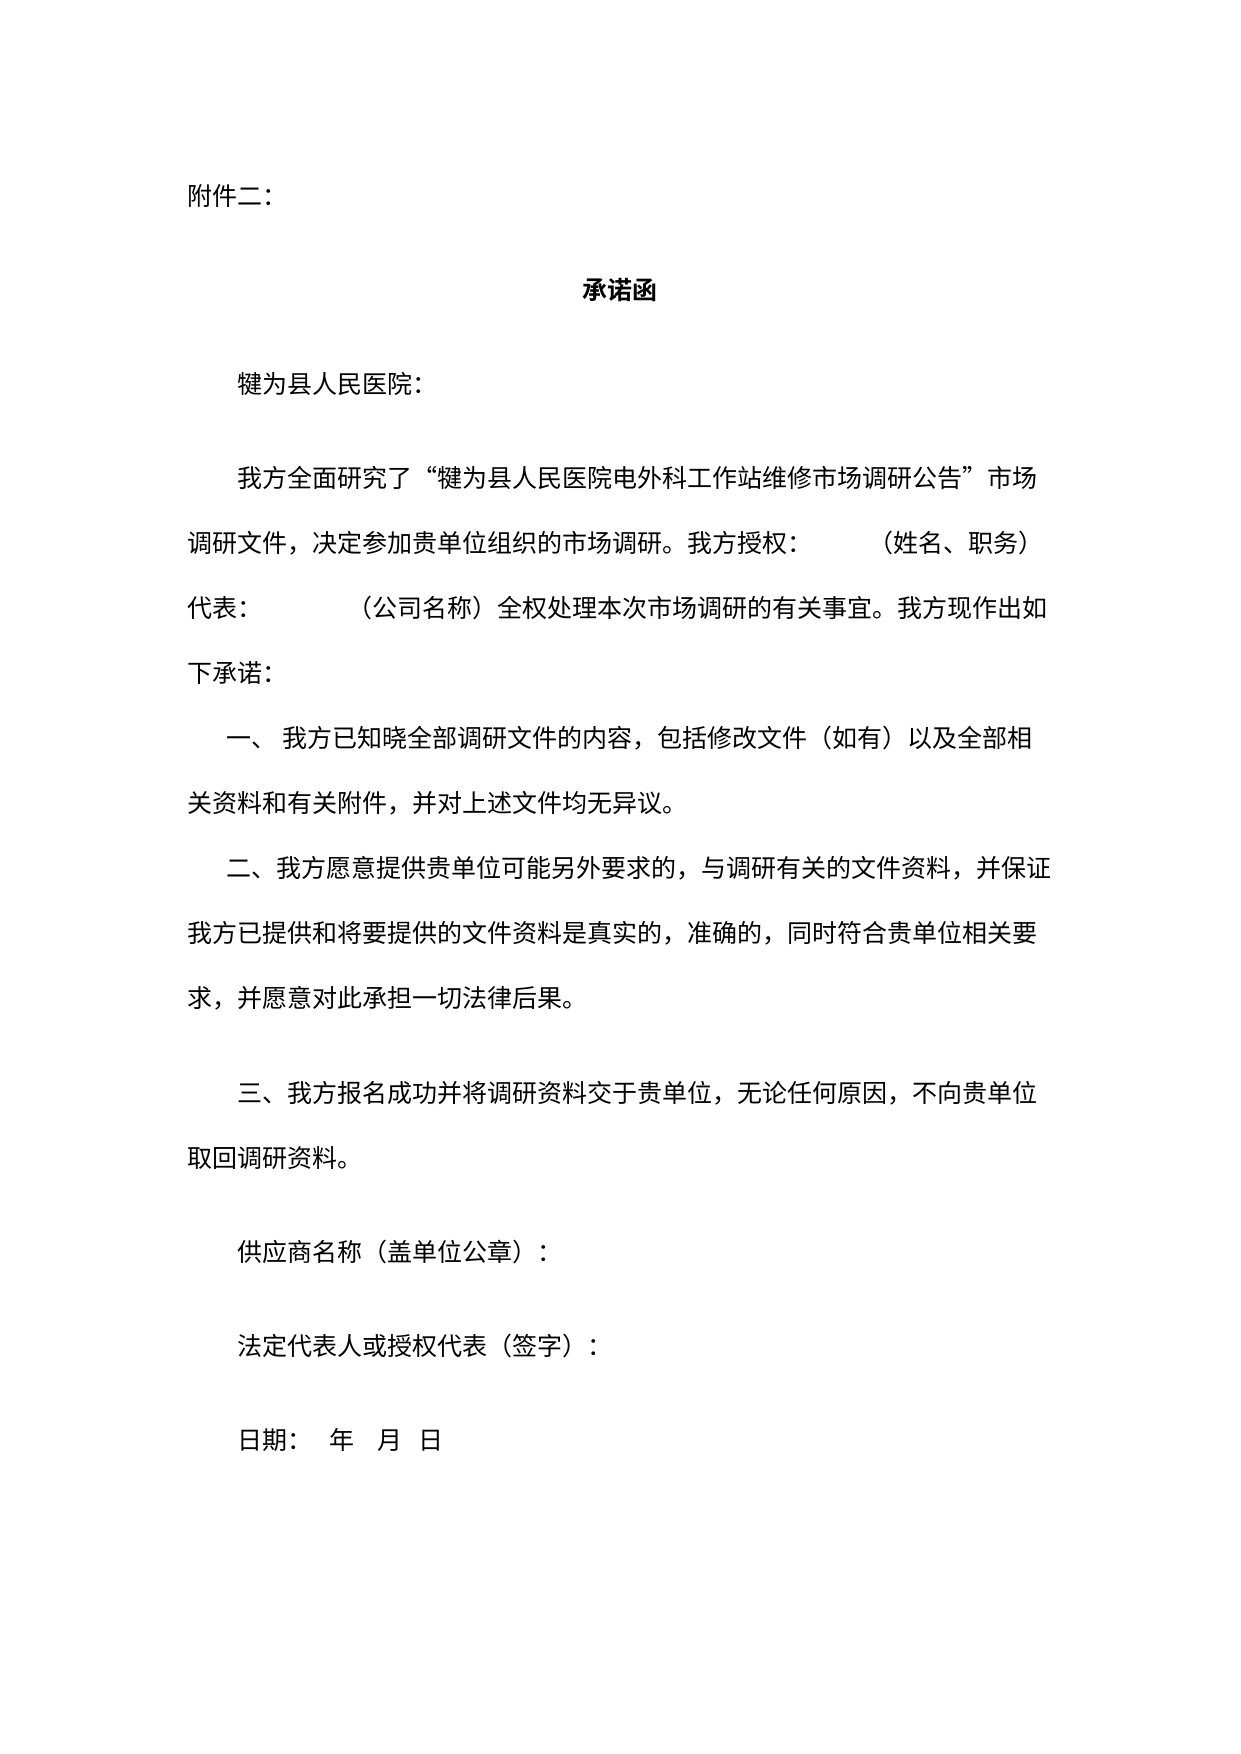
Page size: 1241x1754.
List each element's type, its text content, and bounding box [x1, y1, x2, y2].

text 法定代表人或授权代表（签字）： [187, 1312, 1053, 1377]
text 犍为县人民医院： [187, 350, 1053, 415]
text 附件二： [187, 162, 1053, 227]
text 我方全面研究了“犍为县人民医院电外科工作站维修市场调研公告”市场调研文件，决定参加贵单位组织的市场调研。我方授权： （姓名、职务）代表： （公司名称）全权处理本次市场调研的有关事宜。我方现作出如下承诺： 一、 我方已知晓全部调研文件的内容，包括修改文件（如有）以及全部相关资料和有关附件，并对上述文件均无异议。 二、我方愿意提供贵单位可能另外要求的，与调研有关的文件资料，并保证我方已提供和将要提供的文件资料是真实的，准确的，同时符合贵单位相关要求，并愿意对此承担一切法律后果。 [187, 444, 1053, 1029]
text 三、我方报名成功并将调研资料交于贵单位，无论任何原因，不向贵单位取回调研资料。 [187, 1059, 1053, 1189]
text 供应商名称（盖单位公章）： [187, 1218, 1053, 1283]
text 日期： 年 月 日 [187, 1406, 1053, 1471]
text 承诺函 [187, 256, 1053, 321]
